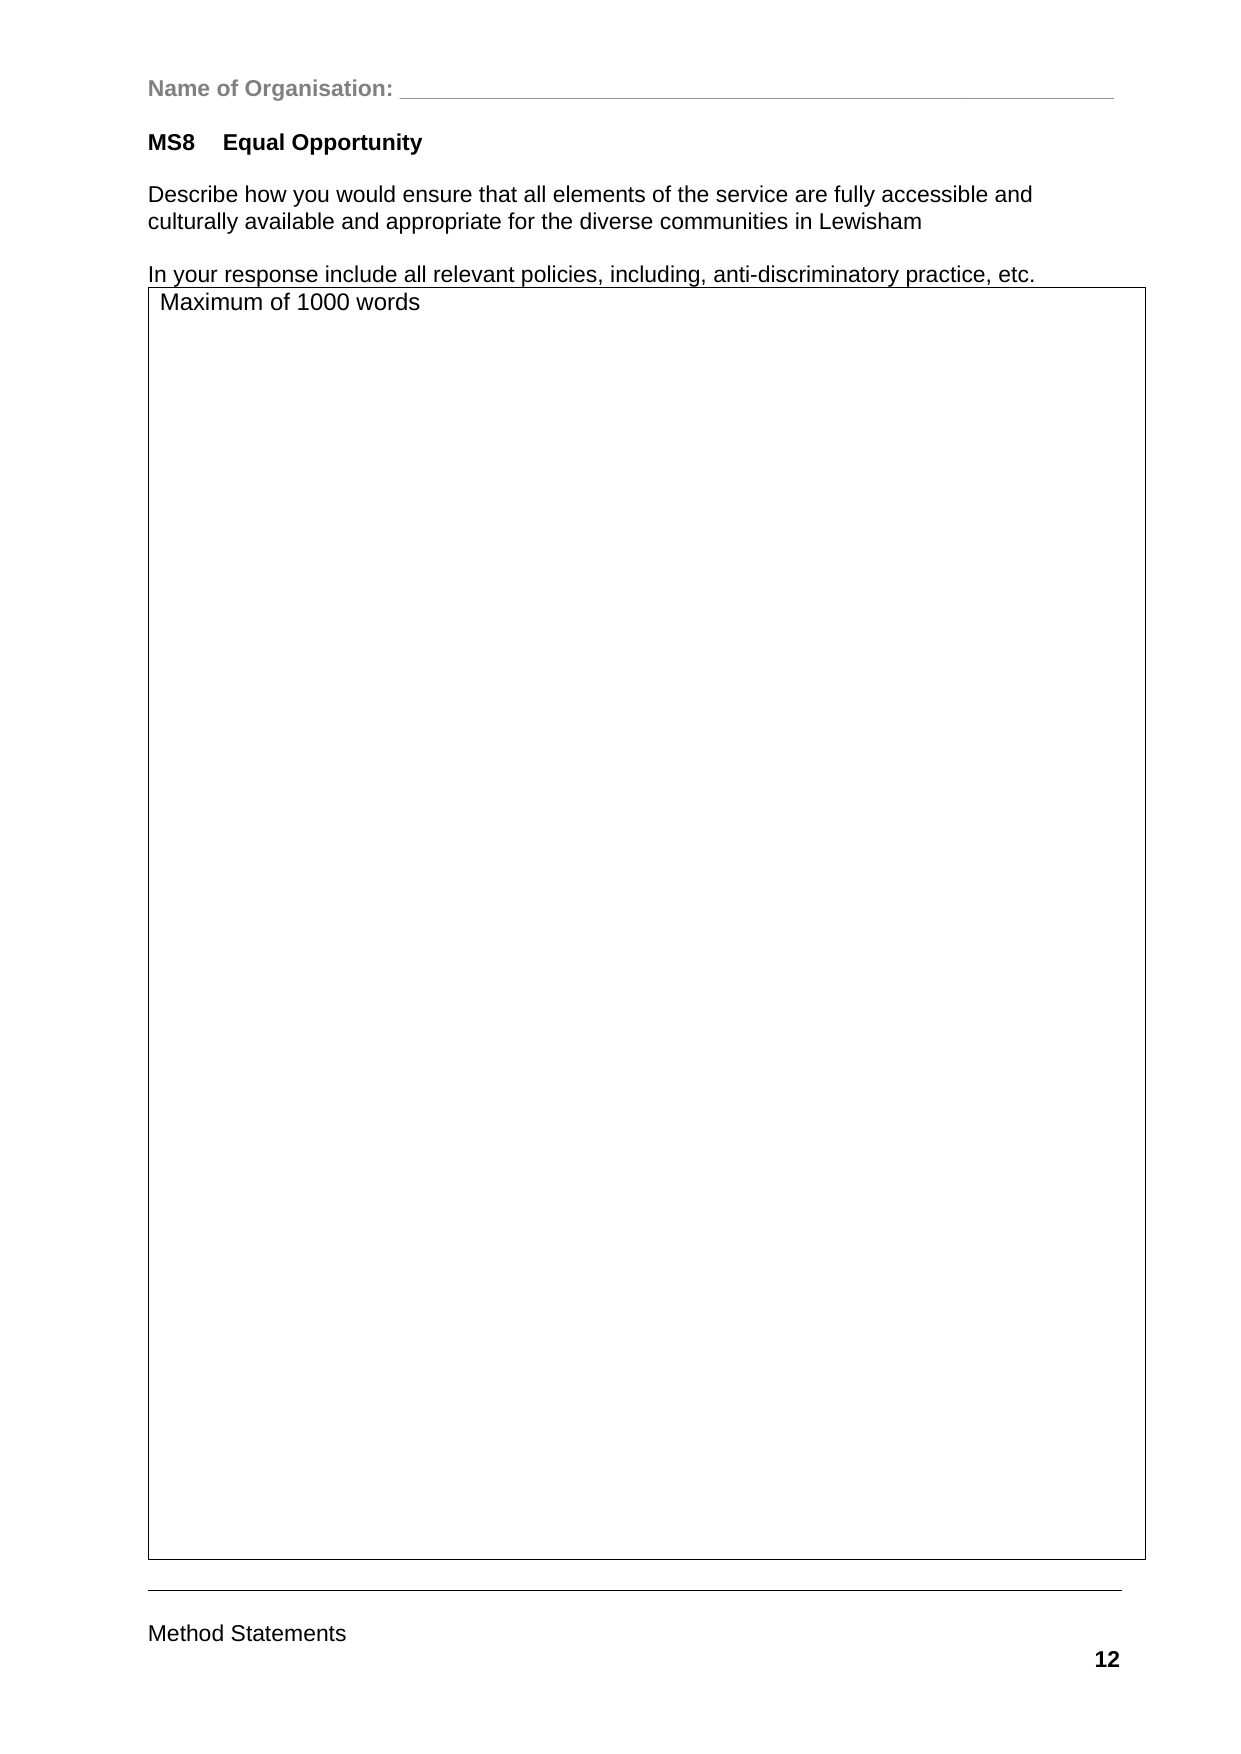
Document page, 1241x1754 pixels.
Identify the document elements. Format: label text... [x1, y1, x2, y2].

text In your response include all relevant policies, including, anti-discriminatory practice, etc. [148, 261, 1122, 287]
text Describe how you would ensure that all elements of the service are fully accessible and culturally available and appropriate for the diverse communities in Lewisham [148, 181, 1122, 234]
subtitle MS8 Equal Opportunity [148, 129, 1122, 155]
table_header Maximum of 1000 words [149, 288, 1145, 1559]
